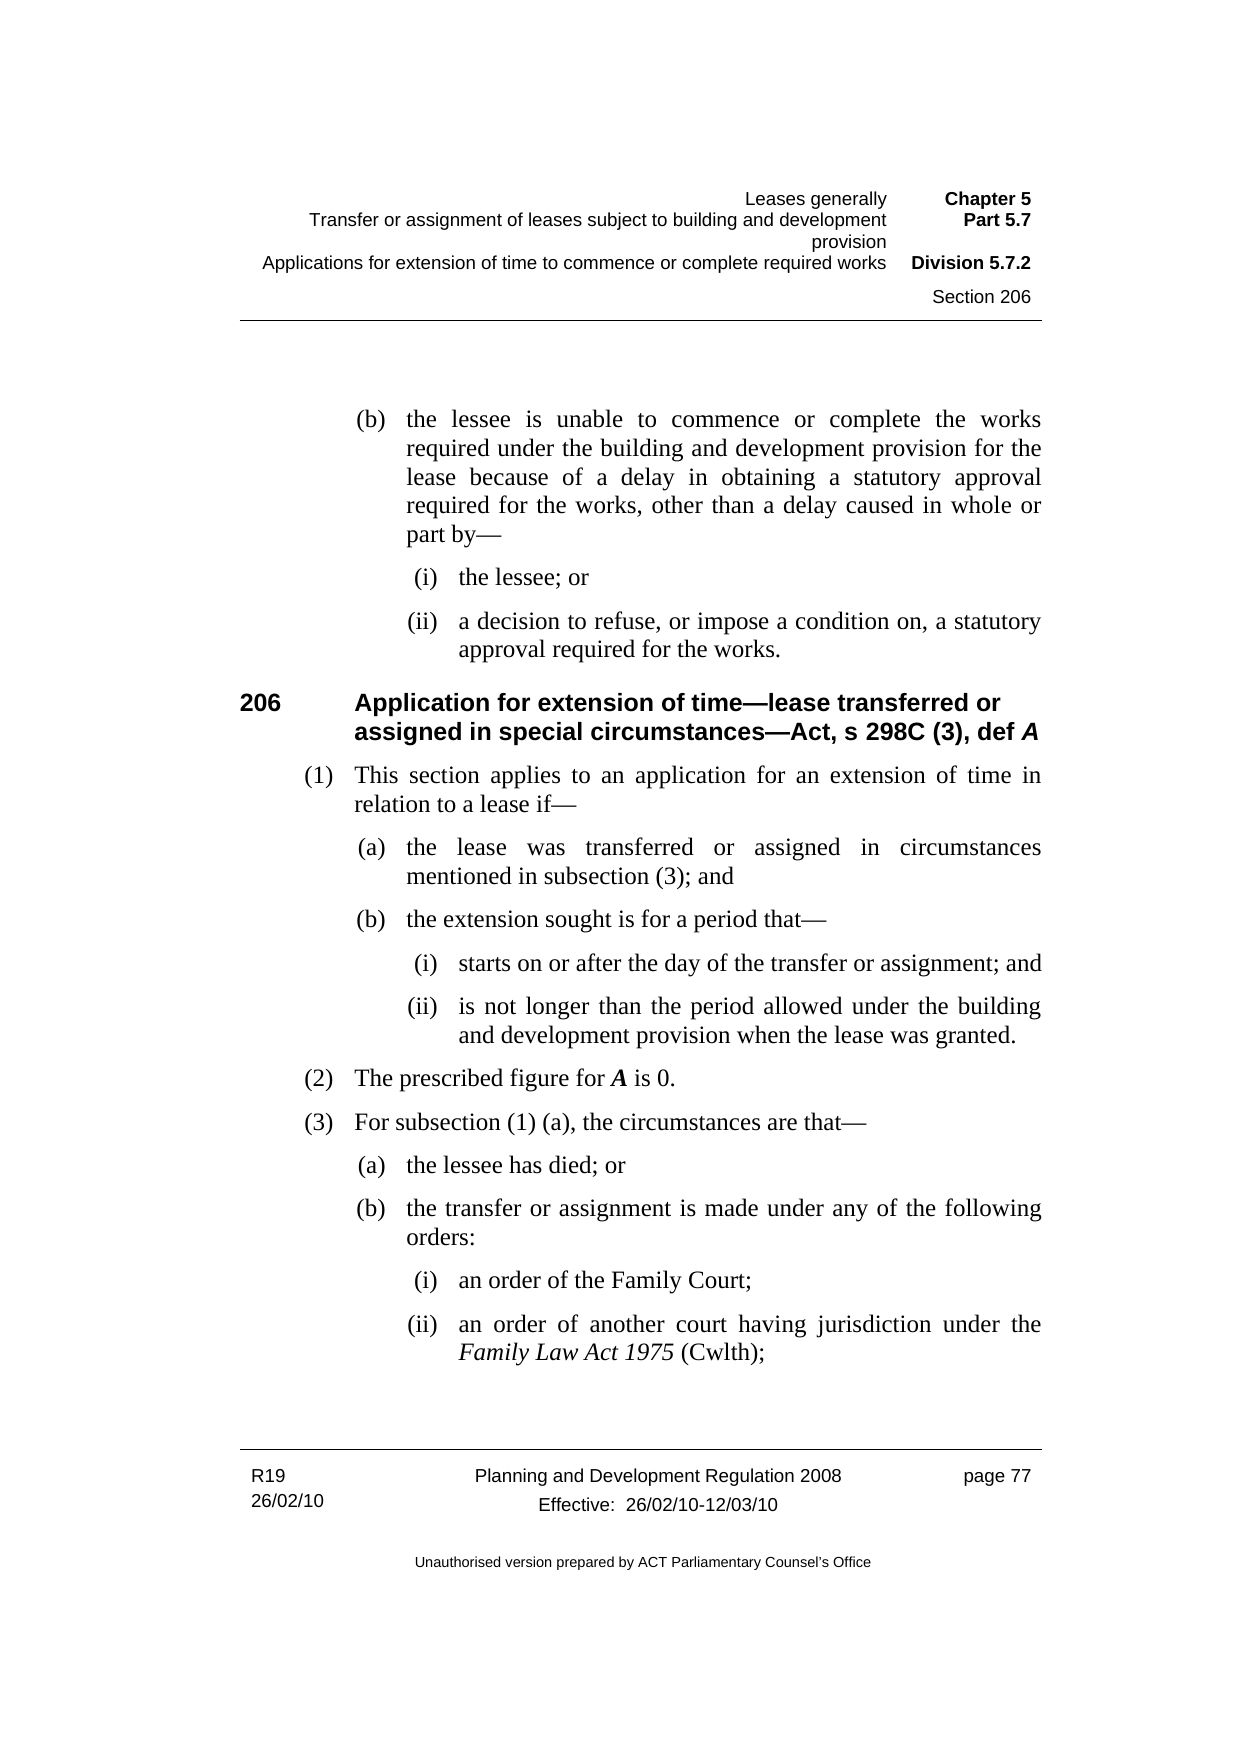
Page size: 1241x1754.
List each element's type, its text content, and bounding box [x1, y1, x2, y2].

text (b) the lessee is unable to commence or complete the works required under the building and development provision for the lease because of a delay in obtaining a statutory approval required for the works, other than a delay caused in whole or part by— [239, 404, 1042, 548]
text (b) the extension sought is for a period that— [239, 904, 1042, 933]
text (3) For subsection (1) (a), the circumstances are that— [239, 1107, 1042, 1135]
text (ii) is not longer than the period allowed under the building and development provision when the lease was granted. [239, 991, 1042, 1049]
text (i) starts on or after the day of the transfer or assignment; and [239, 948, 1042, 977]
text (i) an order of the Family Court; [239, 1265, 1042, 1294]
text (i) the lessee; or [239, 562, 1042, 591]
text (ii) an order of another court having jurisdiction under the Family Law Act 1975 (Cwlth); [239, 1309, 1042, 1366]
text (1) This section applies to an application for an extension of time in relation to a lease if— [239, 760, 1042, 818]
text (a) the lease was transferred or assigned in circumstances mentioned in subsection (3); and [239, 832, 1042, 890]
text 206 Application for extension of time—lease transferred or assigned in special circumstances—Act, s 298C (3), def A [239, 688, 1042, 746]
text (2) The prescribed figure for A is 0. [239, 1063, 1042, 1092]
text (a) the lessee has died; or [239, 1150, 1042, 1179]
text (b) the transfer or assignment is made under any of the following orders: [239, 1193, 1042, 1251]
text (ii) a decision to refuse, or impose a condition on, a statutory approval required for the works. [239, 606, 1042, 663]
